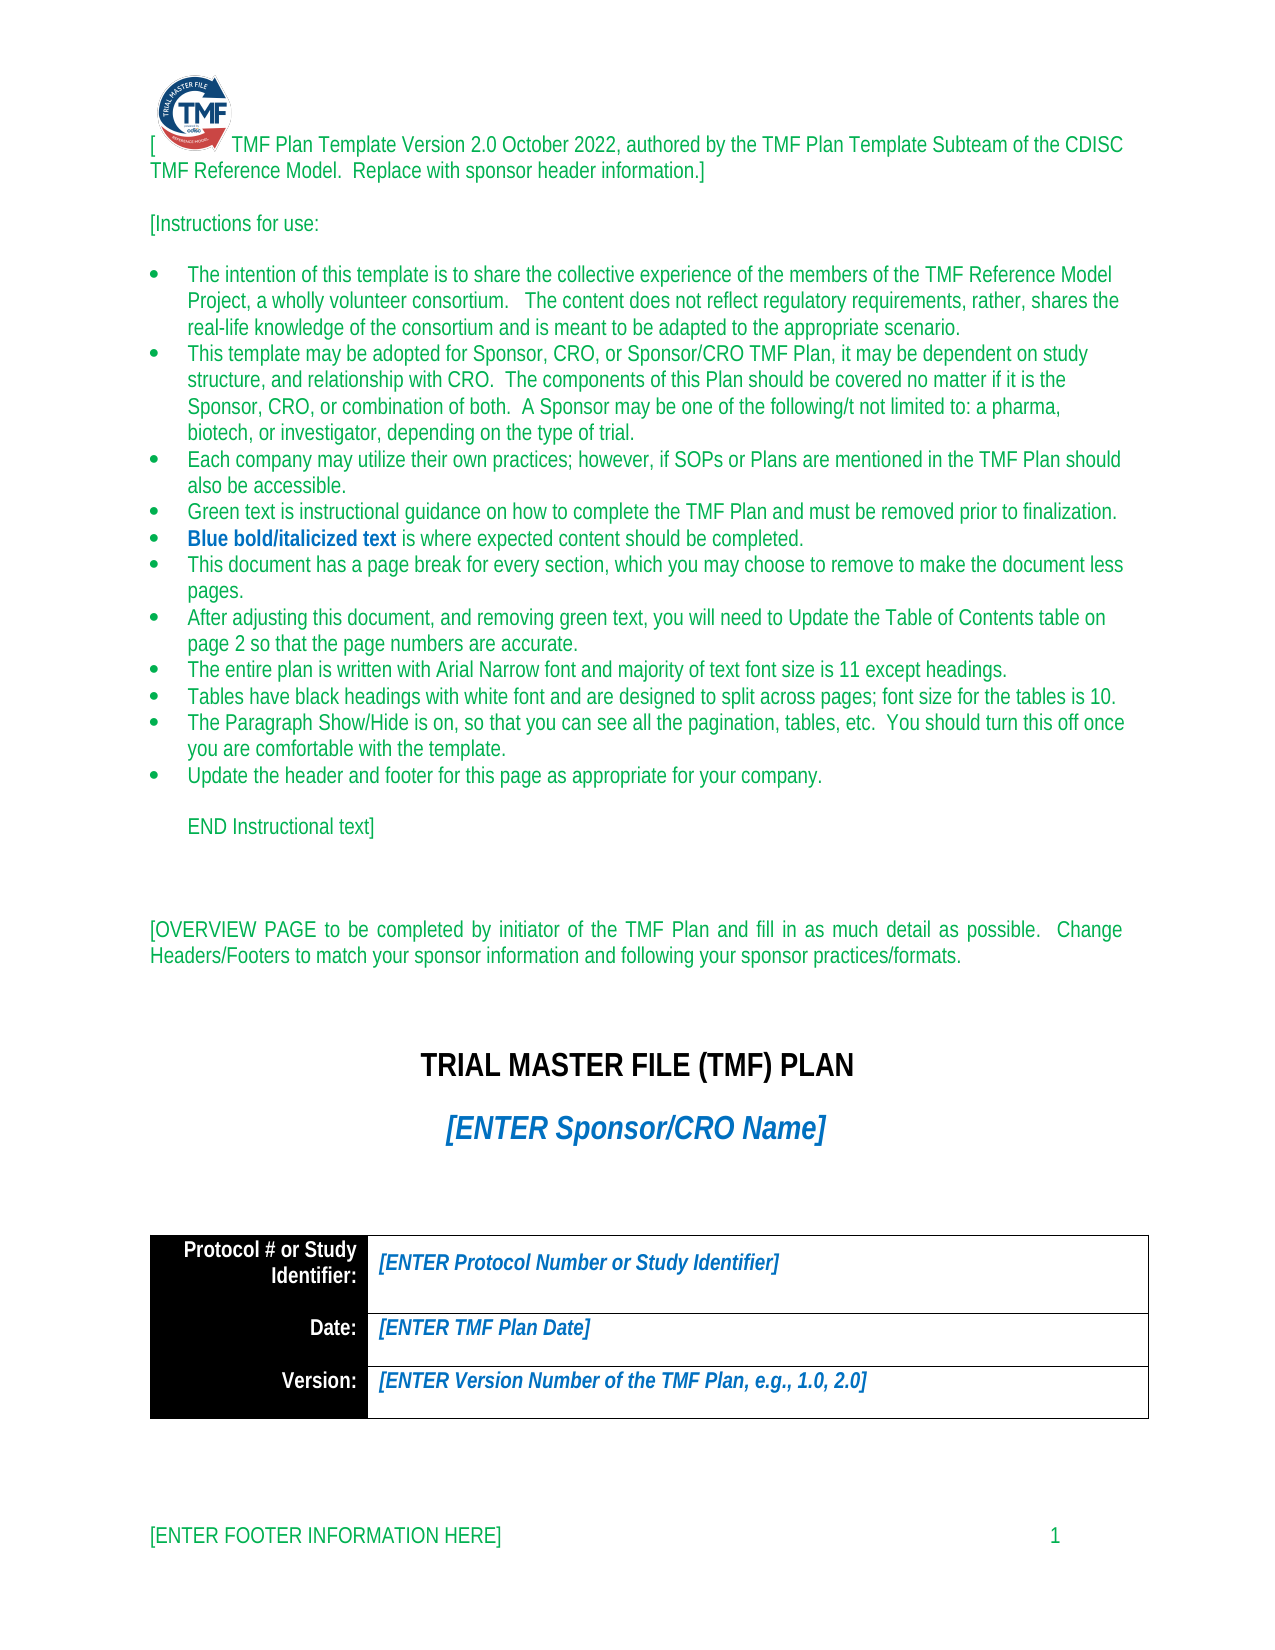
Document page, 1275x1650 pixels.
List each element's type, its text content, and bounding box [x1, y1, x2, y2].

text END Instructional text] [187, 813, 1125, 839]
text TRIAL MASTER FILE (TMF) PLAN [150, 1045, 1125, 1083]
list The entire plan is written with Arial Narrow font and majority of text font size is 11 except headings. [150, 656, 1125, 683]
list The Paragraph Show/Hide is on, so that you can see all the pagination, tables, etc. You should turn this off once you are comfortable with the template. [150, 709, 1125, 762]
table_header [ENTER Protocol Number or Study Identifier] [368, 1236, 1148, 1313]
table_cell [ENTER TMF Plan Date] [368, 1314, 1148, 1366]
list After adjusting this document, and removing green text, you will need to Update the Table of Contents table on page 2 so that the page numbers are accurate. [150, 604, 1125, 656]
list Update the header and footer for this page as appropriate for your company. [150, 762, 1125, 788]
list This document has a page break for every section, which you may choose to remove to make the document less pages. [150, 551, 1125, 604]
list The intention of this template is to share the collective experience of the members of the TMF Reference Model Project, a wholly volunteer consortium. The content does not reflect regulatory requirements, rather, shares the real-life knowledge of the consortium and is meant to be adapted to the appropriate scenario. [150, 261, 1125, 340]
text [ENTER Sponsor/CRO Name] [150, 1108, 1125, 1146]
list This template may be adopted for Sponsor, CRO, or Sponsor/CRO TMF Plan, it may be dependent on study structure, and relationship with CRO. The components of this Plan should be covered no matter if it is the Sponsor, CRO, or combination of both. A Sponsor may be one of the following/t not limited to: a pharma, biotech, or investigator, depending on the type of trial. [150, 340, 1125, 446]
table_cell Date: [151, 1314, 367, 1366]
list Each company may utilize their own practices; however, if SOPs or Plans are mentioned in the TMF Plan should also be accessible. [150, 446, 1125, 498]
text [Instructions for use: [150, 210, 1125, 236]
table_cell [ENTER Version Number of the TMF Plan, e.g., 1.0, 2.0] [368, 1367, 1148, 1418]
table_cell Version: [151, 1367, 367, 1418]
list Green text is instructional guidance on how to complete the TMF Plan and must be removed prior to finalization. [150, 498, 1125, 524]
table_header Protocol # or Study Identifier: [151, 1236, 367, 1313]
list Tables have black headings with white font and are designed to split across pages; font size for the tables is 10. [150, 683, 1125, 709]
picture [155, 75, 232, 152]
list Blue bold/italicized text is where expected content should be completed. [150, 524, 1125, 551]
text [OVERVIEW PAGE to be completed by initiator of the TMF Plan and fill in as much detail as possible. Change Headers/Footers to match your sponsor information and following your sponsor practices/formats. [150, 916, 1125, 968]
